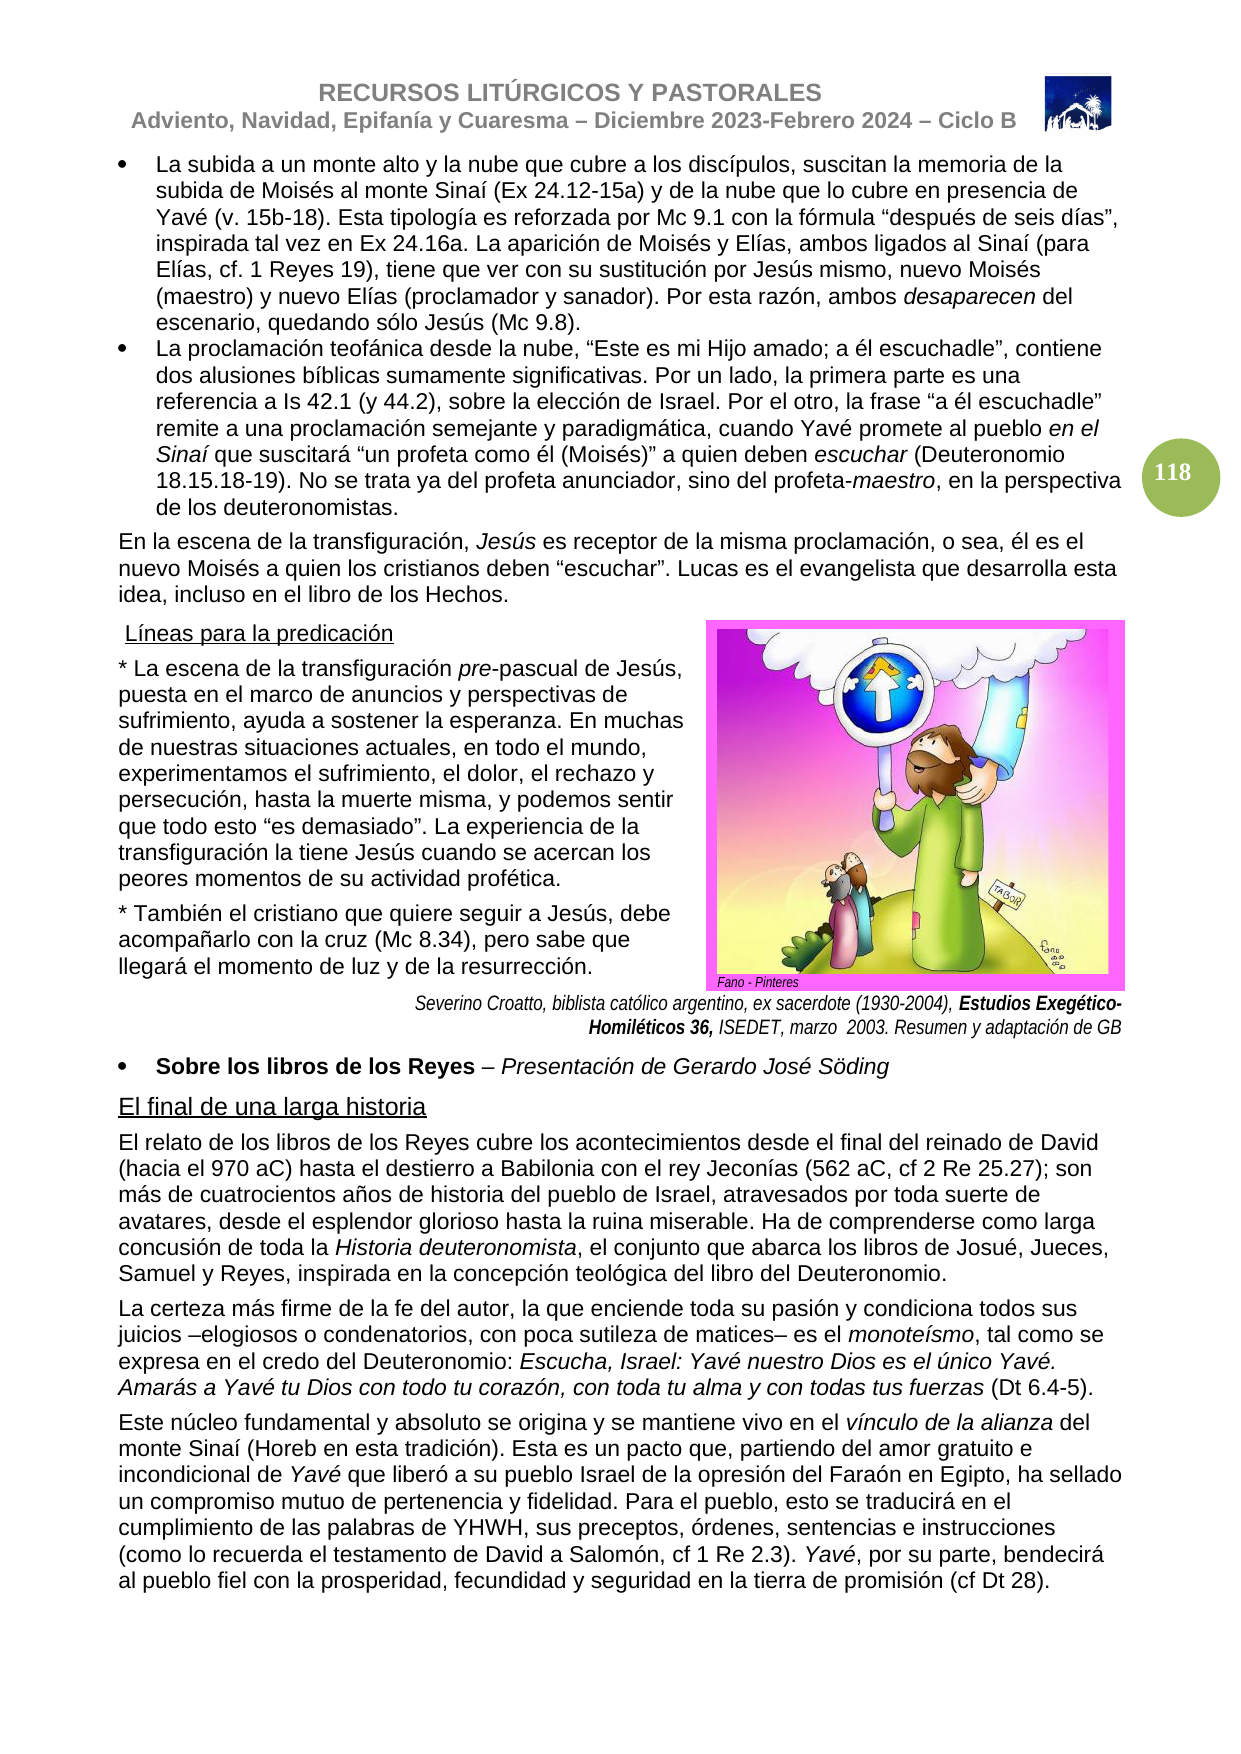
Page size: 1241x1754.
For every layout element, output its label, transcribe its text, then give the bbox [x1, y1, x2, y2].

text El relato de los libros de los Reyes cubre los acontecimientos desde el final del reinado de David (hacia el 970 aC) hasta el destierro a Babilonia con el rey Jeconías (562 aC, cf 2 Re 25.27); son más de cuatrocientos años de historia del pueblo de Israel, atravesados por toda suerte de avatares, desde el esplendor glorioso hasta la ruina miserable. Ha de comprenderse como larga concusión de toda la Historia deuteronomista, el conjunto que abarca los libros de Josué, Jueces, Samuel y Reyes, inspirada en la concepción teológica del libro del Deuteronomio. [118, 1128, 1122, 1287]
list Sobre los libros de los Reyes – Presentación de Gerardo José Söding [118, 1053, 1122, 1079]
text El final de una larga historia [118, 1091, 1122, 1120]
table_header Líneas para la predicación * La escena de la transfiguración pre-pascual de Jesús, puesta en el marco de anuncios y perspectivas de sufrimiento, ayuda a sostener la esperanza. En muchas de nuestras situaciones actuales, en todo el mundo, experimentamos el sufrimiento, el dolor, el rechazo y persecución, hasta la muerte misma, y podemos sentir que todo esto “es demasiado”. La experiencia de la transfiguración la tiene Jesús cuando se acercan los peores momentos de su actividad profética. * También el cristiano que quiere seguir a Jesús, debe acompañarlo con la cruz (Mc 8.34), pero sabe que llegará el momento de luz y de la resurrección. [107, 620, 706, 991]
picture [1044, 73, 1112, 138]
text Este núcleo fundamental y absoluto se origina y se mantiene vivo en el vínculo de la alianza del monte Sinaí (Horeb en esta tradición). Esta es un pacto que, partiendo del amor gratuito e incondicional de Yavé que liberó a su pueblo Israel de la opresión del Faraón en Egipto, ha sellado un compromiso mutuo de pertenencia y fidelidad. Para el pueblo, esto se traducirá en el cumplimiento de las palabras de YHWH, sus preceptos, órdenes, sentencias e instrucciones (como lo recuerda el testamento de David a Salomón, cf 1 Re 2.3). Yavé, por su parte, bendecirá al pueblo fiel con la prosperidad, fecundidad y seguridad en la tierra de promisión (cf Dt 28). [118, 1409, 1122, 1593]
table_header Fano - Pinteres [706, 620, 1125, 991]
text La certeza más firme de la fe del autor, la que enciende toda su pasión y condiciona todos sus juicios –elogiosos o condenatorios, con poca sutileza de matices– es el monoteísmo, tal como se expresa en el credo del Deuteronomio: Escucha, Israel: Yavé nuestro Dios es el único Yavé. Amarás a Yavé tu Dios con todo tu corazón, con toda tu alma y con todas tus fuerzas (Dt 6.4-5). [118, 1295, 1122, 1400]
list La proclamación teofánica desde la nube, “Este es mi Hijo amado; a él escuchadle”, contiene dos alusiones bíblicas sumamente significativas. Por un lado, la primera parte es una referencia a Is 42.1 (y 44.2), sobre la elección de Israel. Por el otro, la frase “a él escuchadle” remite a una proclamación semejante y paradigmática, cuando Yavé promete al pueblo en el Sinaí que suscitará “un profeta como él (Moisés)” a quien deben escuchar (Deuteronomio 18.15.18-19). No se trata ya del profeta anunciador, sino del profeta-maestro, en la perspectiva de los deuteronomistas. [118, 335, 1122, 520]
text Severino Croatto, biblista católico argentino, ex sacerdote (1930-2004), Estudios Exegético-Homiléticos 36, ISEDET, marzo 2003. Resumen y adaptación de GB [413, 991, 1122, 1038]
picture [717, 629, 1109, 974]
list La subida a un monte alto y la nube que cubre a los discípulos, suscitan la memoria de la subida de Moisés al monte Sinaí (Ex 24.12-15a) y de la nube que lo cubre en presencia de Yavé (v. 15b-18). Esta tipología es reforzada por Mc 9.1 con la fórmula “después de seis días”, inspirada tal vez en Ex 24.16a. La aparición de Moisés y Elías, ambos ligados al Sinaí (para Elías, cf. 1 Reyes 19), tiene que ver con su sustitución por Jesús mismo, nuevo Moisés (maestro) y nuevo Elías (proclamador y sanador). Por esta razón, ambos desaparecen del escenario, quedando sólo Jesús (Mc 9.8). [118, 151, 1122, 335]
text En la escena de la transfiguración, Jesús es receptor de la misma proclamación, o sea, él es el nuevo Moisés a quien los cristianos deben “escuchar”. Lucas es el evangelista que desarrolla esta idea, incluso en el libro de los Hechos. [118, 528, 1122, 607]
